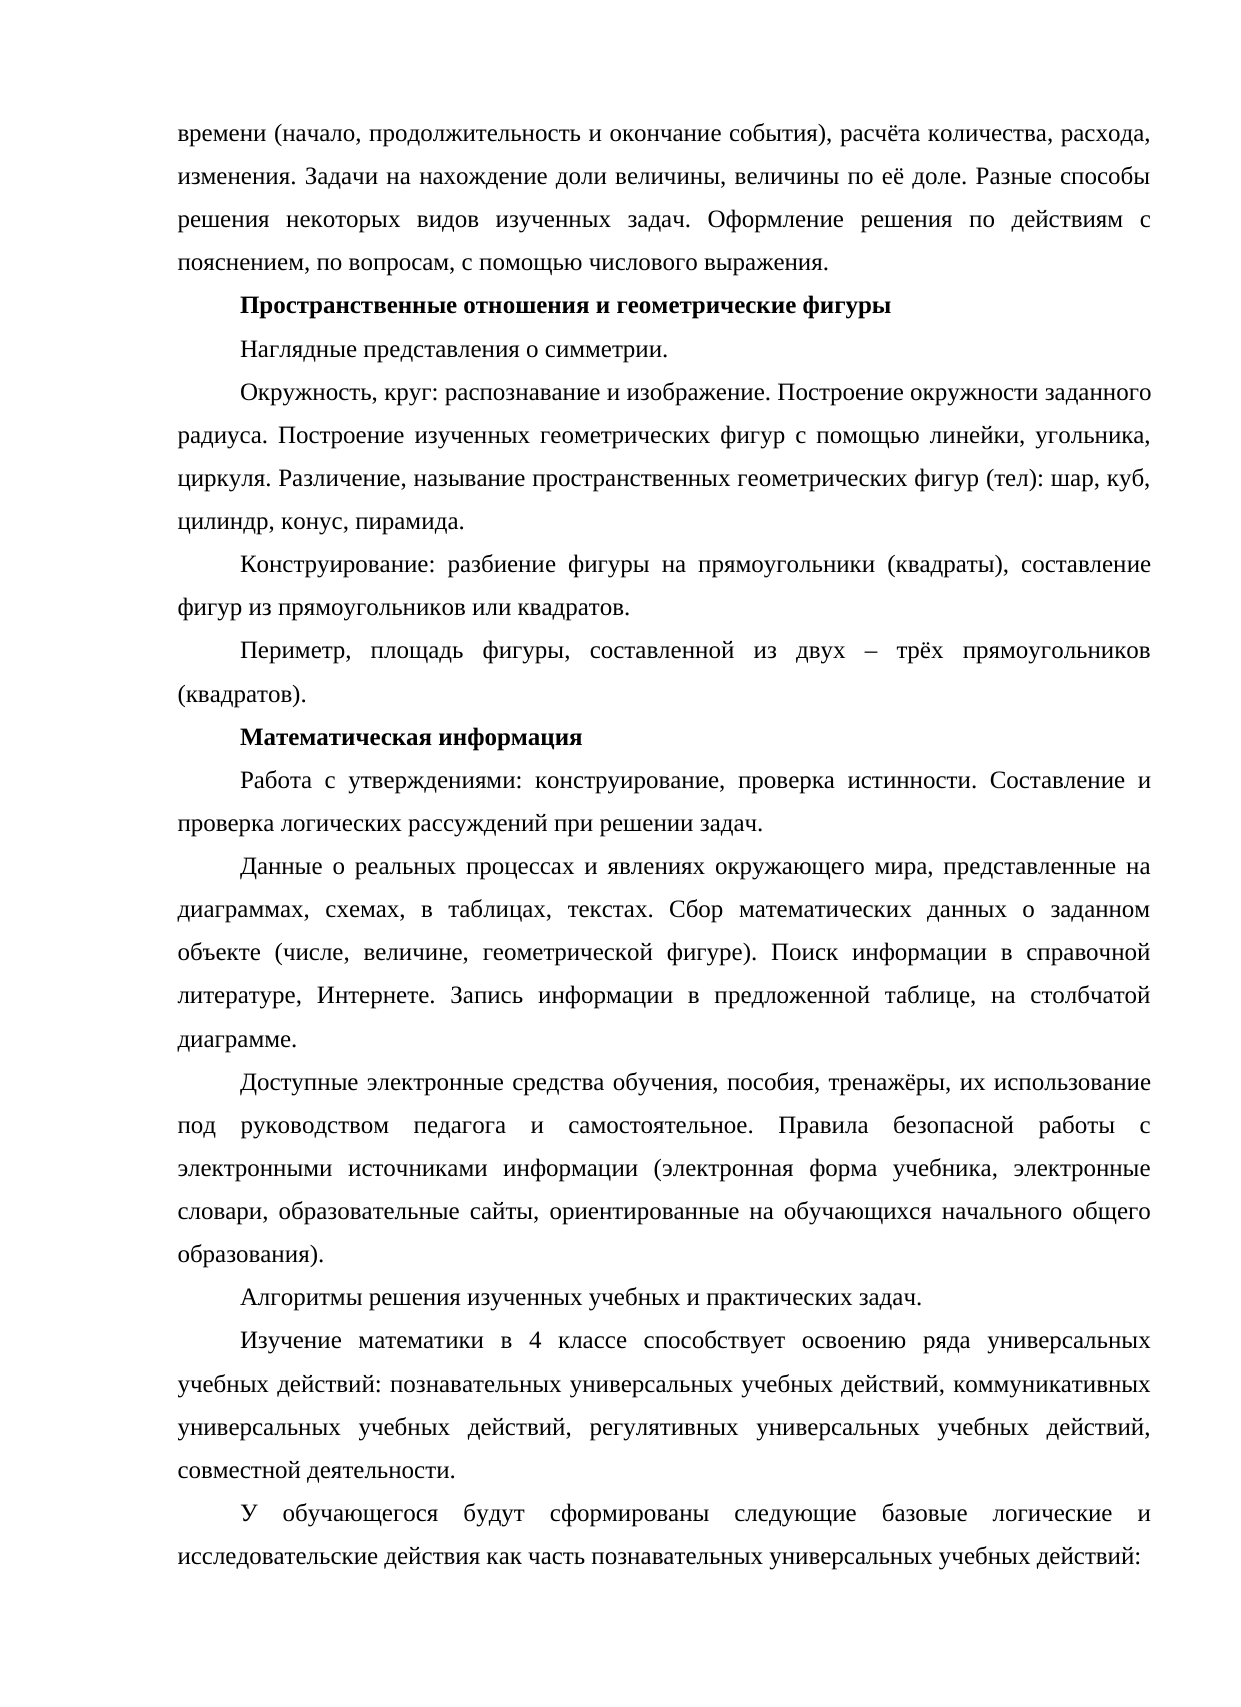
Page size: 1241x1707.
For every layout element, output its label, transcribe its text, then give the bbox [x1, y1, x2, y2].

text Алгоритмы решения изученных учебных и практических задач. [177, 1282, 1152, 1311]
text Доступные электронные средства обучения, пособия, тренажёры, их использование под руководством педагога и самостоятельное. Правила безопасной работы с электронными источниками информации (электронная форма учебника, электронные словари, образовательные сайты, ориентированные на обучающихся начального общего образования). [177, 1067, 1152, 1268]
text Математическая информация [177, 722, 1152, 751]
text Данные о реальных процессах и явлениях окружающего мира, представленные на диаграммах, схемах, в таблицах, текстах. Сбор математических данных о заданном объекте (числе, величине, геометрической фигуре). Поиск информации в справочной литературе, Интернете. Запись информации в предложенной таблице, на столбчатой диаграмме. [177, 851, 1152, 1052]
text Изучение математики в 4 классе способствует освоению ряда универсальных учебных действий: познавательных универсальных учебных действий, коммуникативных универсальных учебных действий, регулятивных универсальных учебных действий, совместной деятельности. [177, 1326, 1152, 1484]
text Работа с утверждениями: конструирование, проверка истинности. Составление и проверка логических рассуждений при решении задач. [177, 765, 1152, 837]
text Окружность, круг: распознавание и изображение. Построение окружности заданного радиуса. Построение изученных геометрических фигур с помощью линейки, угольника, циркуля. Различение, называние пространственных геометрических фигур (тел): шар, куб, цилиндр, конус, пирамида. [177, 377, 1152, 535]
text Периметр, площадь фигуры, составленной из двух – трёх прямоугольников (квадратов). [177, 636, 1152, 707]
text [177, 118, 1152, 276]
text Конструирование: разбиение фигуры на прямоугольники (квадраты), составление фигур из прямоугольников или квадратов. [177, 549, 1152, 621]
text Наглядные представления о симметрии. [177, 334, 1152, 362]
text Пространственные отношения и геометрические фигуры [177, 291, 1152, 319]
text У обучающегося будут сформированы следующие базовые логические и исследовательские действия как часть познавательных универсальных учебных действий: [177, 1498, 1152, 1570]
